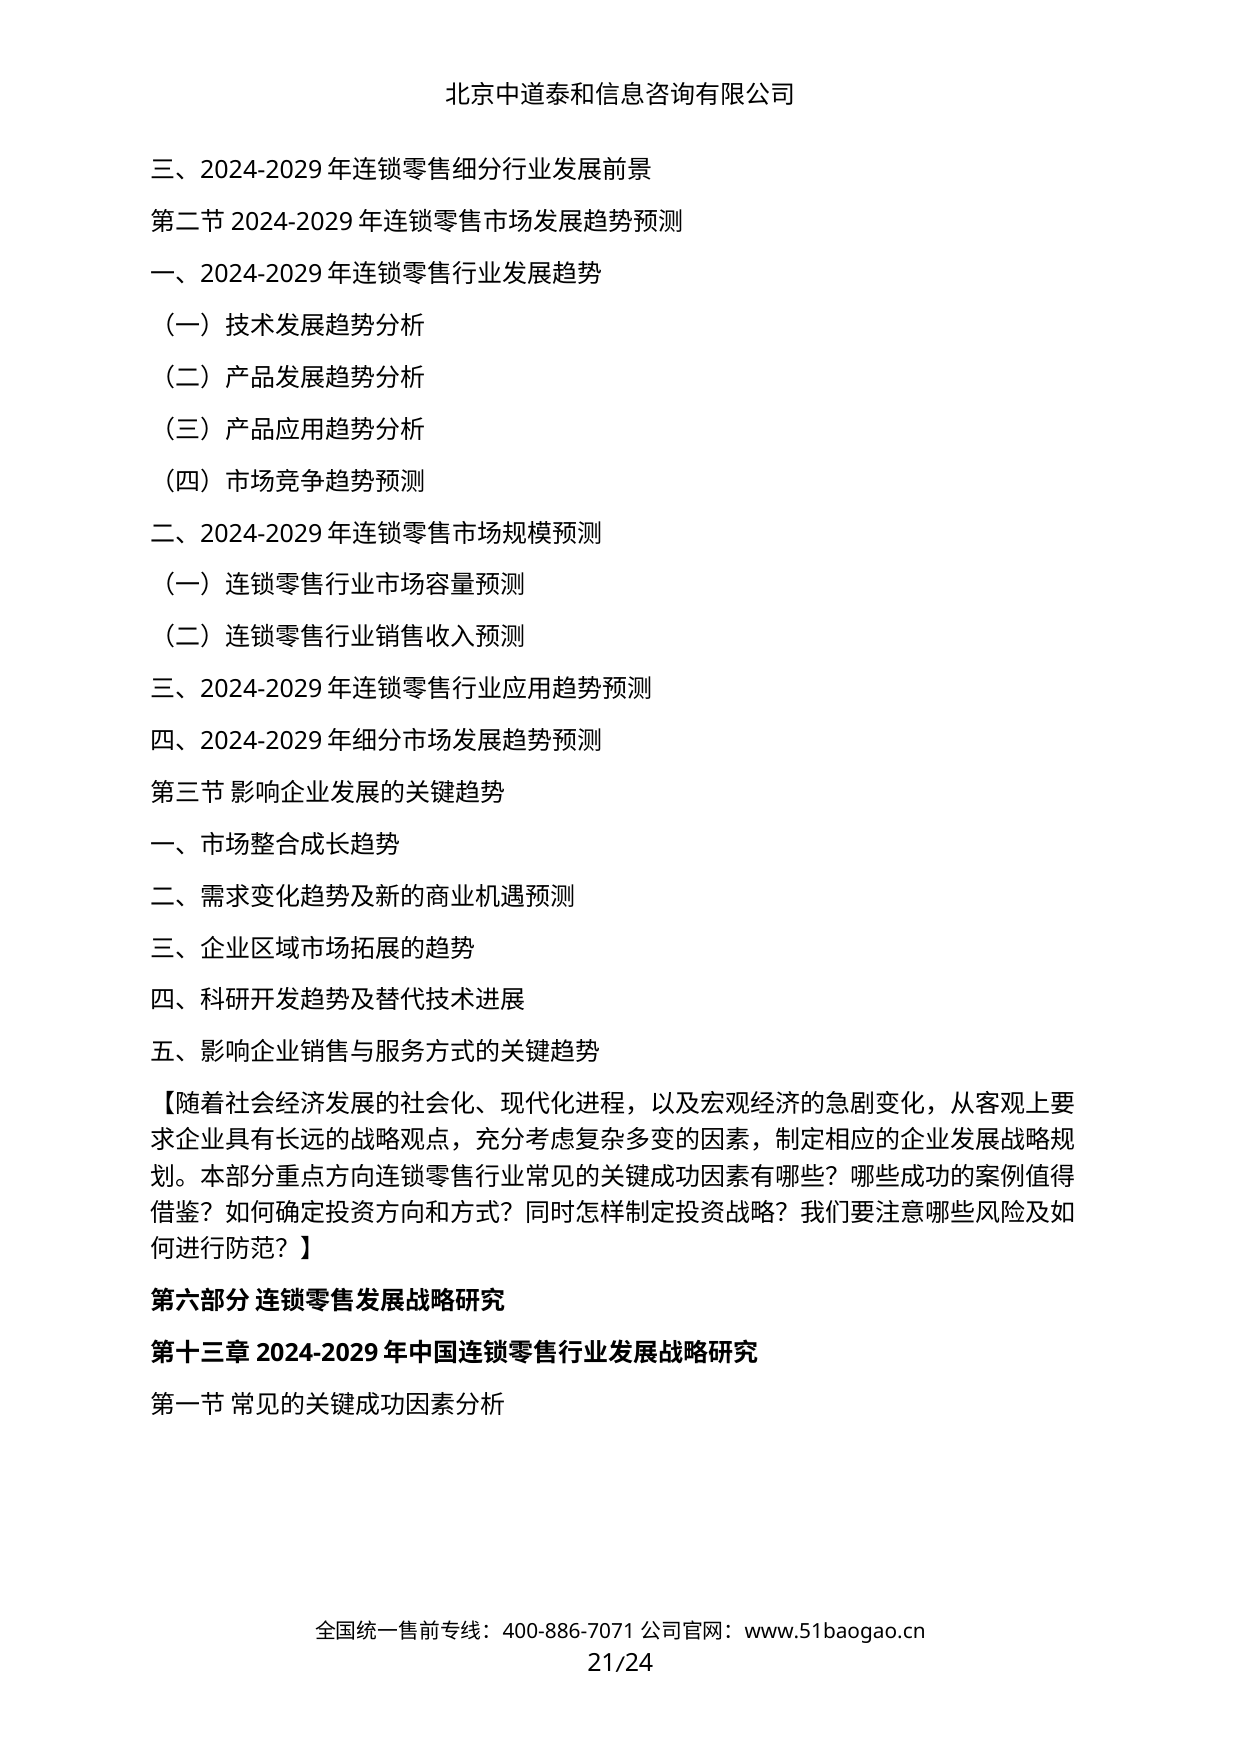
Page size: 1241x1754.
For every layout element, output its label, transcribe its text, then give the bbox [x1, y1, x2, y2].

text 第一节 常见的关键成功因素分析 [150, 1384, 1090, 1421]
text 第六部分 连锁零售发展战略研究 [150, 1281, 1090, 1317]
text （二）产品发展趋势分析 [150, 357, 1090, 394]
text 五、影响企业销售与服务方式的关键趋势 [150, 1032, 1090, 1068]
text （四）市场竞争趋势预测 [150, 461, 1090, 497]
text 四、科研开发趋势及替代技术进展 [150, 980, 1090, 1016]
text 【随着社会经济发展的社会化、现代化进程，以及宏观经济的急剧变化，从客观上要求企业具有长远的战略观点，充分考虑复杂多变的因素，制定相应的企业发展战略规划。本部分重点方向连锁零售行业常见的关键成功因素有哪些？哪些成功的案例值得借鉴？如何确定投资方向和方式？同时怎样制定投资战略？我们要注意哪些风险及如何进行防范？】 [150, 1084, 1090, 1265]
text 二、需求变化趋势及新的商业机遇预测 [150, 876, 1090, 912]
text （一）技术发展趋势分析 [150, 306, 1090, 342]
text 一、市场整合成长趋势 [150, 824, 1090, 861]
text （三）产品应用趋势分析 [150, 409, 1090, 446]
text 第二节 2024-2029年连锁零售市场发展趋势预测 [150, 202, 1090, 238]
text 四、2024-2029年细分市场发展趋势预测 [150, 721, 1090, 757]
text 二、2024-2029年连锁零售市场规模预测 [150, 513, 1090, 549]
text （一）连锁零售行业市场容量预测 [150, 565, 1090, 601]
text 三、2024-2029年连锁零售细分行业发展前景 [150, 150, 1090, 186]
text 第三节 影响企业发展的关键趋势 [150, 772, 1090, 809]
text 第十三章 2024-2029年中国连锁零售行业发展战略研究 [150, 1332, 1090, 1369]
text 三、2024-2029年连锁零售行业应用趋势预测 [150, 669, 1090, 705]
text 三、企业区域市场拓展的趋势 [150, 928, 1090, 964]
text （二）连锁零售行业销售收入预测 [150, 617, 1090, 653]
text 一、2024-2029年连锁零售行业发展趋势 [150, 254, 1090, 290]
